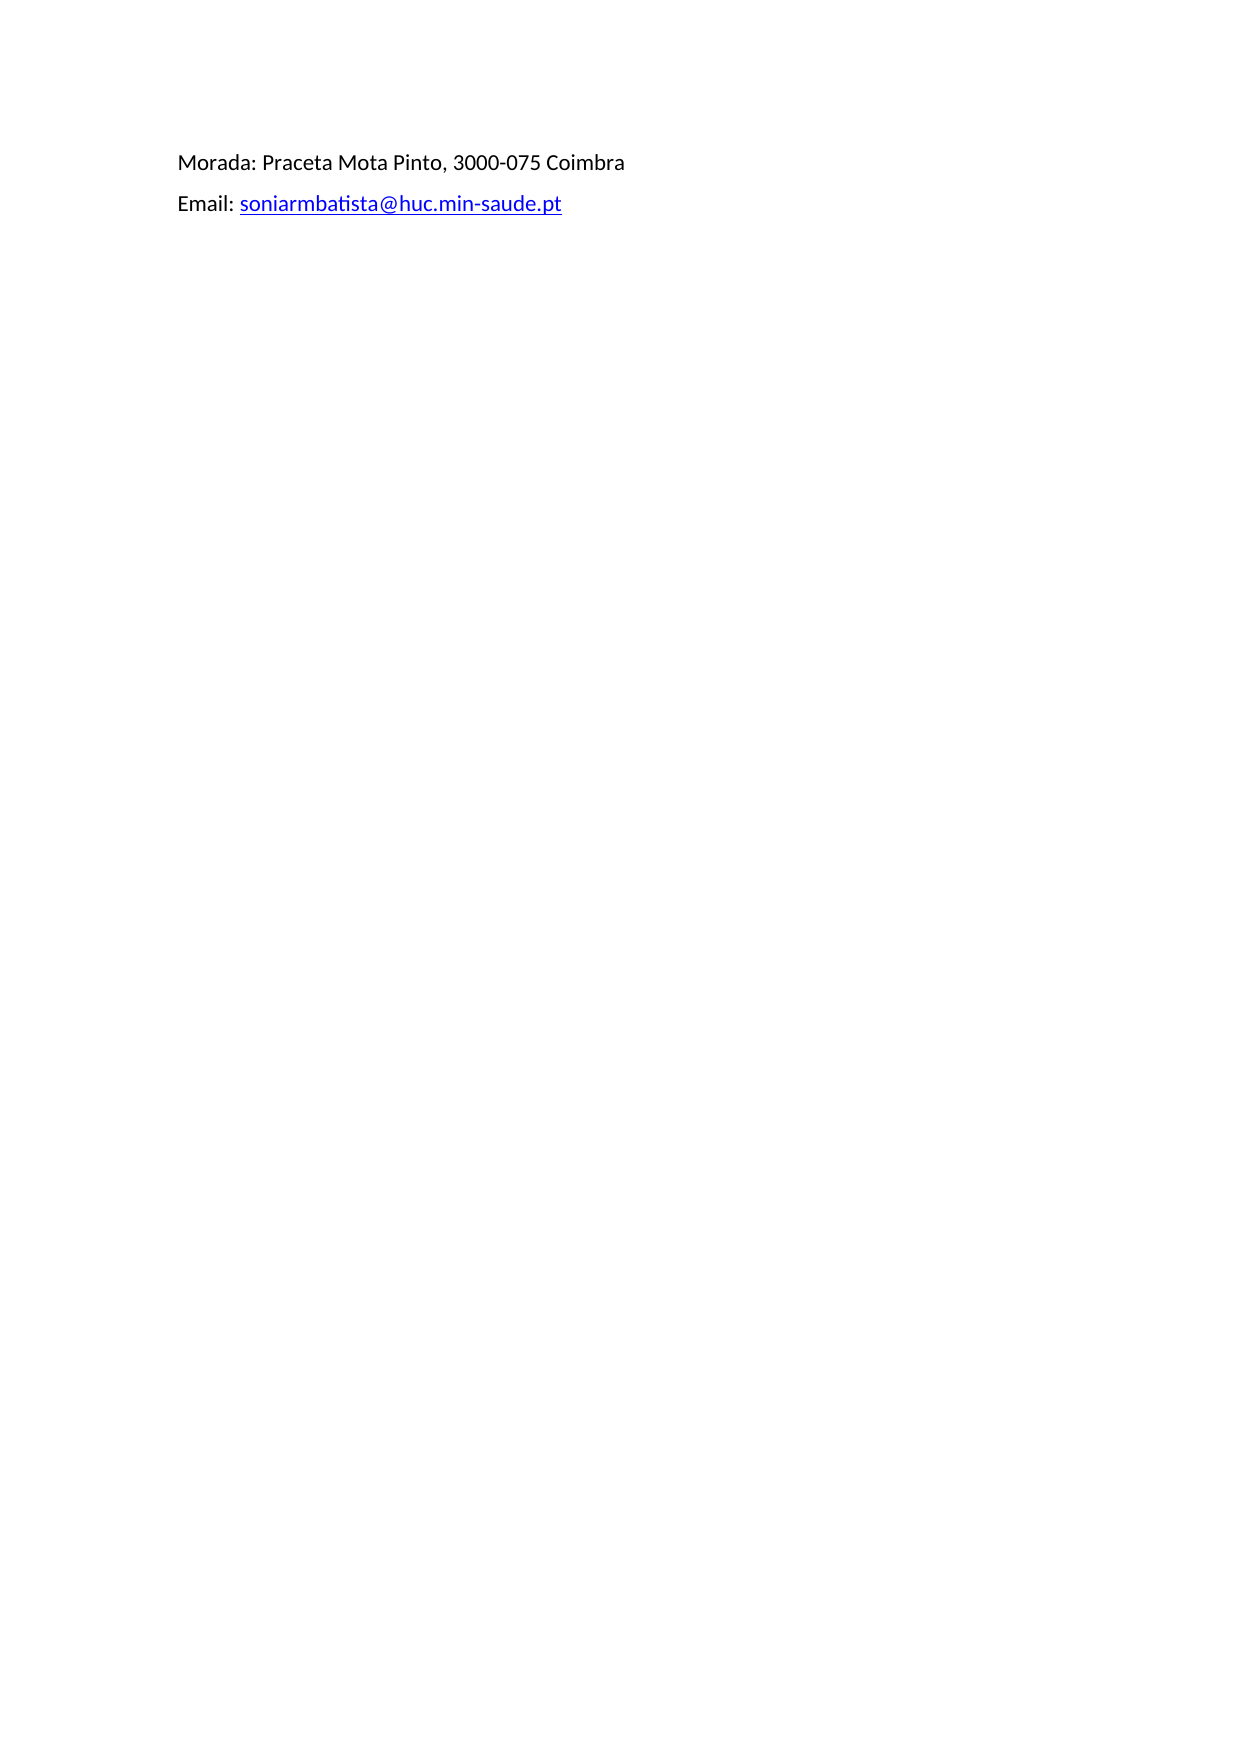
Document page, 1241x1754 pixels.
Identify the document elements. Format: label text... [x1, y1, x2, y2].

text Email: soniarmbatista@huc.min-saude.pt [177, 189, 1063, 218]
text Morada: Praceta Mota Pinto, 3000-075 Coimbra [177, 148, 1063, 176]
